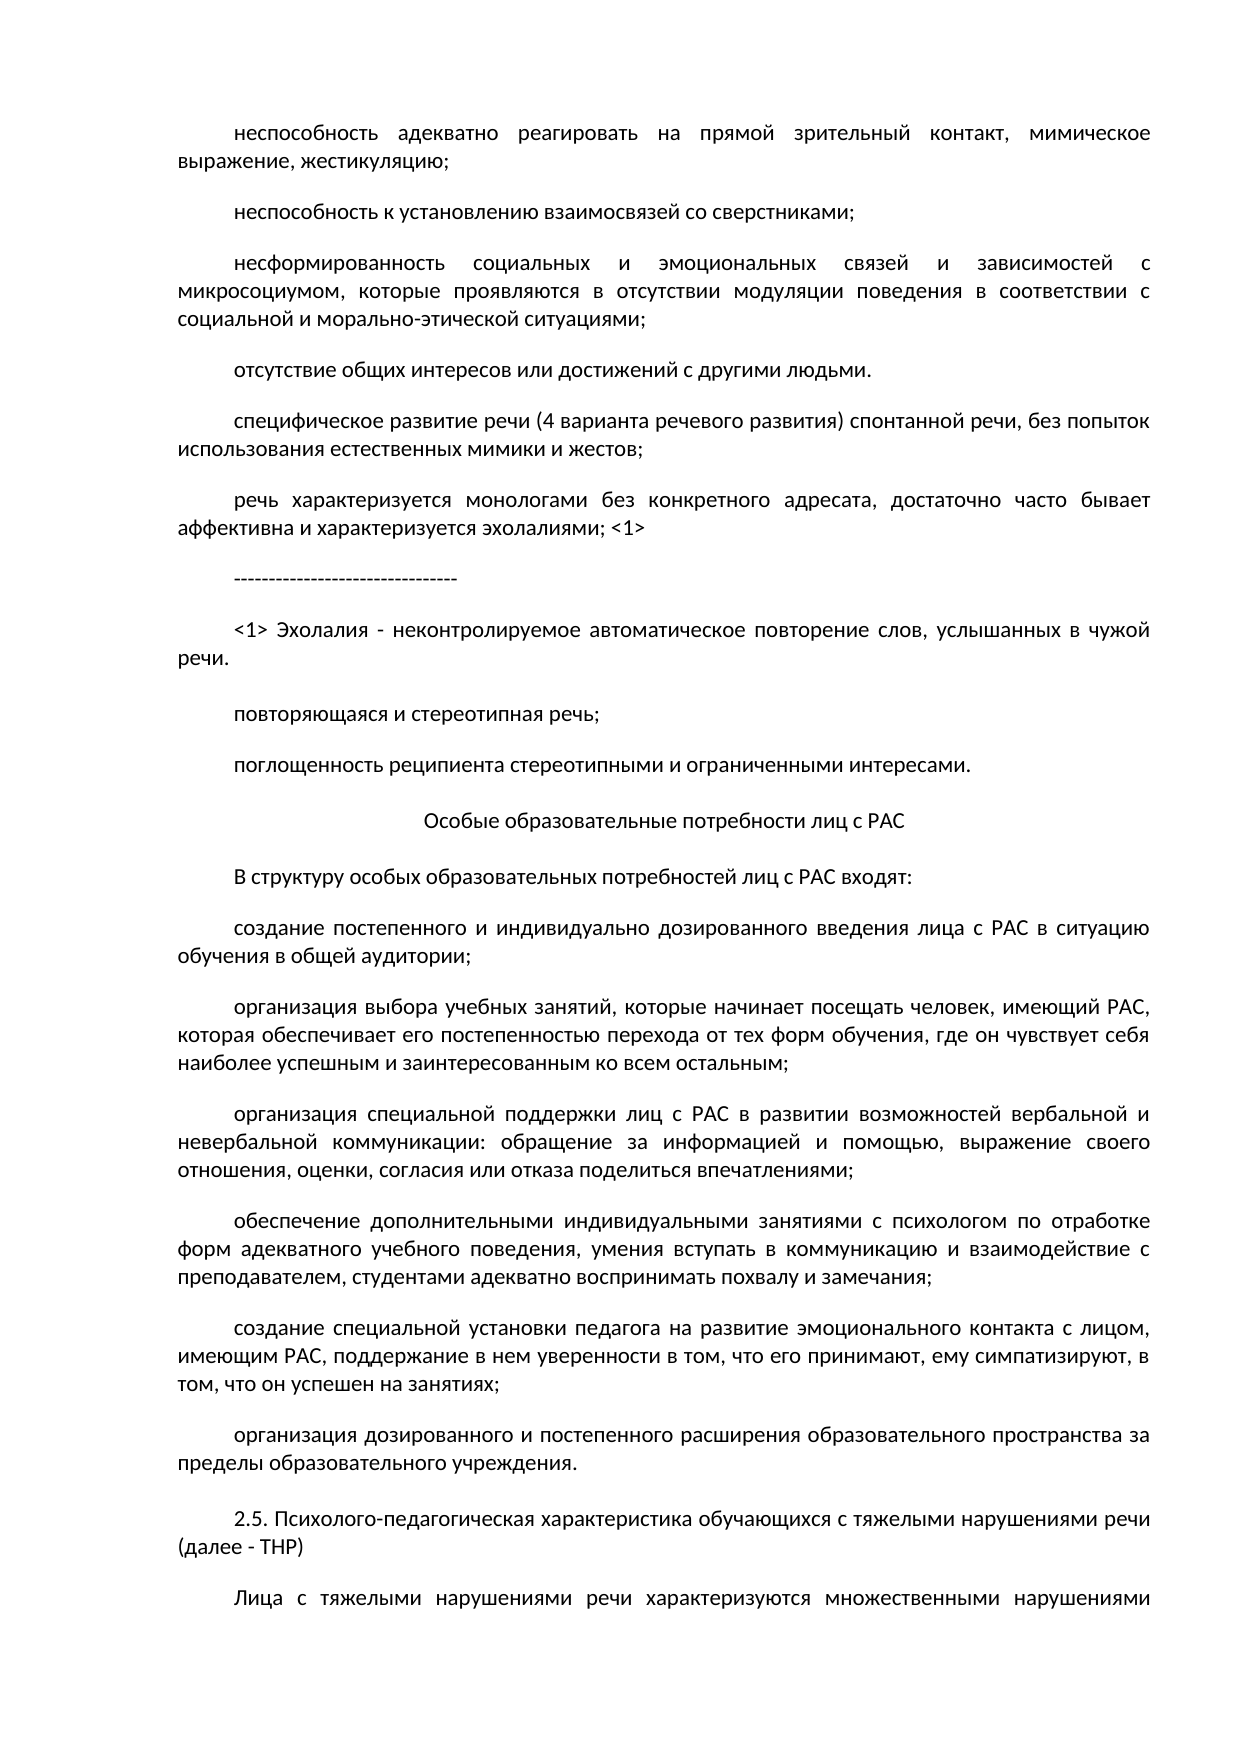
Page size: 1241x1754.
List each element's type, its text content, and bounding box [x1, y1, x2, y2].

text повторяющаяся и стереотипная речь; [177, 699, 1152, 727]
text обеспечение дополнительными индивидуальными занятиями с психологом по отработке форм адекватного учебного поведения, умения вступать в коммуникацию и взаимодействие с преподавателем, студентами адекватно воспринимать похвалу и замечания; [177, 1206, 1152, 1290]
text организация выбора учебных занятий, которые начинает посещать человек, имеющий РАС, которая обеспечивает его постепенностью перехода от тех форм обучения, где он чувствует себя наиболее успешным и заинтересованным ко всем остальным; [177, 992, 1152, 1076]
text речь характеризуется монологами без конкретного адресата, достаточно часто бывает аффективна и характеризуется эхолалиями; <1> [177, 485, 1152, 541]
text 2.5. Психолого-педагогическая характеристика обучающихся с тяжелыми нарушениями речи (далее - ТНР) [177, 1504, 1152, 1560]
text поглощенность реципиента стереотипными и ограниченными интересами. [177, 750, 1152, 778]
text организация дозированного и постепенного расширения образовательного пространства за пределы образовательного учреждения. [177, 1420, 1152, 1476]
text отсутствие общих интересов или достижений с другими людьми. [177, 355, 1152, 383]
text <1> Эхолалия - неконтролируемое автоматическое повторение слов, услышанных в чужой речи. [177, 615, 1152, 671]
text -------------------------------- [177, 564, 1152, 592]
text неспособность к установлению взаимосвязей со сверстниками; [177, 197, 1152, 225]
text В структуру особых образовательных потребностей лиц с РАС входят: [177, 862, 1152, 890]
text создание специальной установки педагога на развитие эмоционального контакта с лицом, имеющим РАС, поддержание в нем уверенности в том, что его принимают, ему симпатизируют, в том, что он успешен на занятиях; [177, 1313, 1152, 1397]
text Особые образовательные потребности лиц с РАС [177, 806, 1152, 834]
text организация специальной поддержки лиц с РАС в развитии возможностей вербальной и невербальной коммуникации: обращение за информацией и помощью, выражение своего отношения, оценки, согласия или отказа поделиться впечатлениями; [177, 1099, 1152, 1183]
text неспособность адекватно реагировать на прямой зрительный контакт, мимическое выражение, жестикуляцию; [177, 118, 1152, 174]
text создание постепенного и индивидуально дозированного введения лица с РАС в ситуацию обучения в общей аудитории; [177, 913, 1152, 969]
text специфическое развитие речи (4 варианта речевого развития) спонтанной речи, без попыток использования естественных мимики и жестов; [177, 406, 1152, 462]
text несформированность социальных и эмоциональных связей и зависимостей с микросоциумом, которые проявляются в отсутствии модуляции поведения в соответствии с социальной и морально-этической ситуациями; [177, 248, 1152, 332]
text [177, 1583, 1152, 1611]
